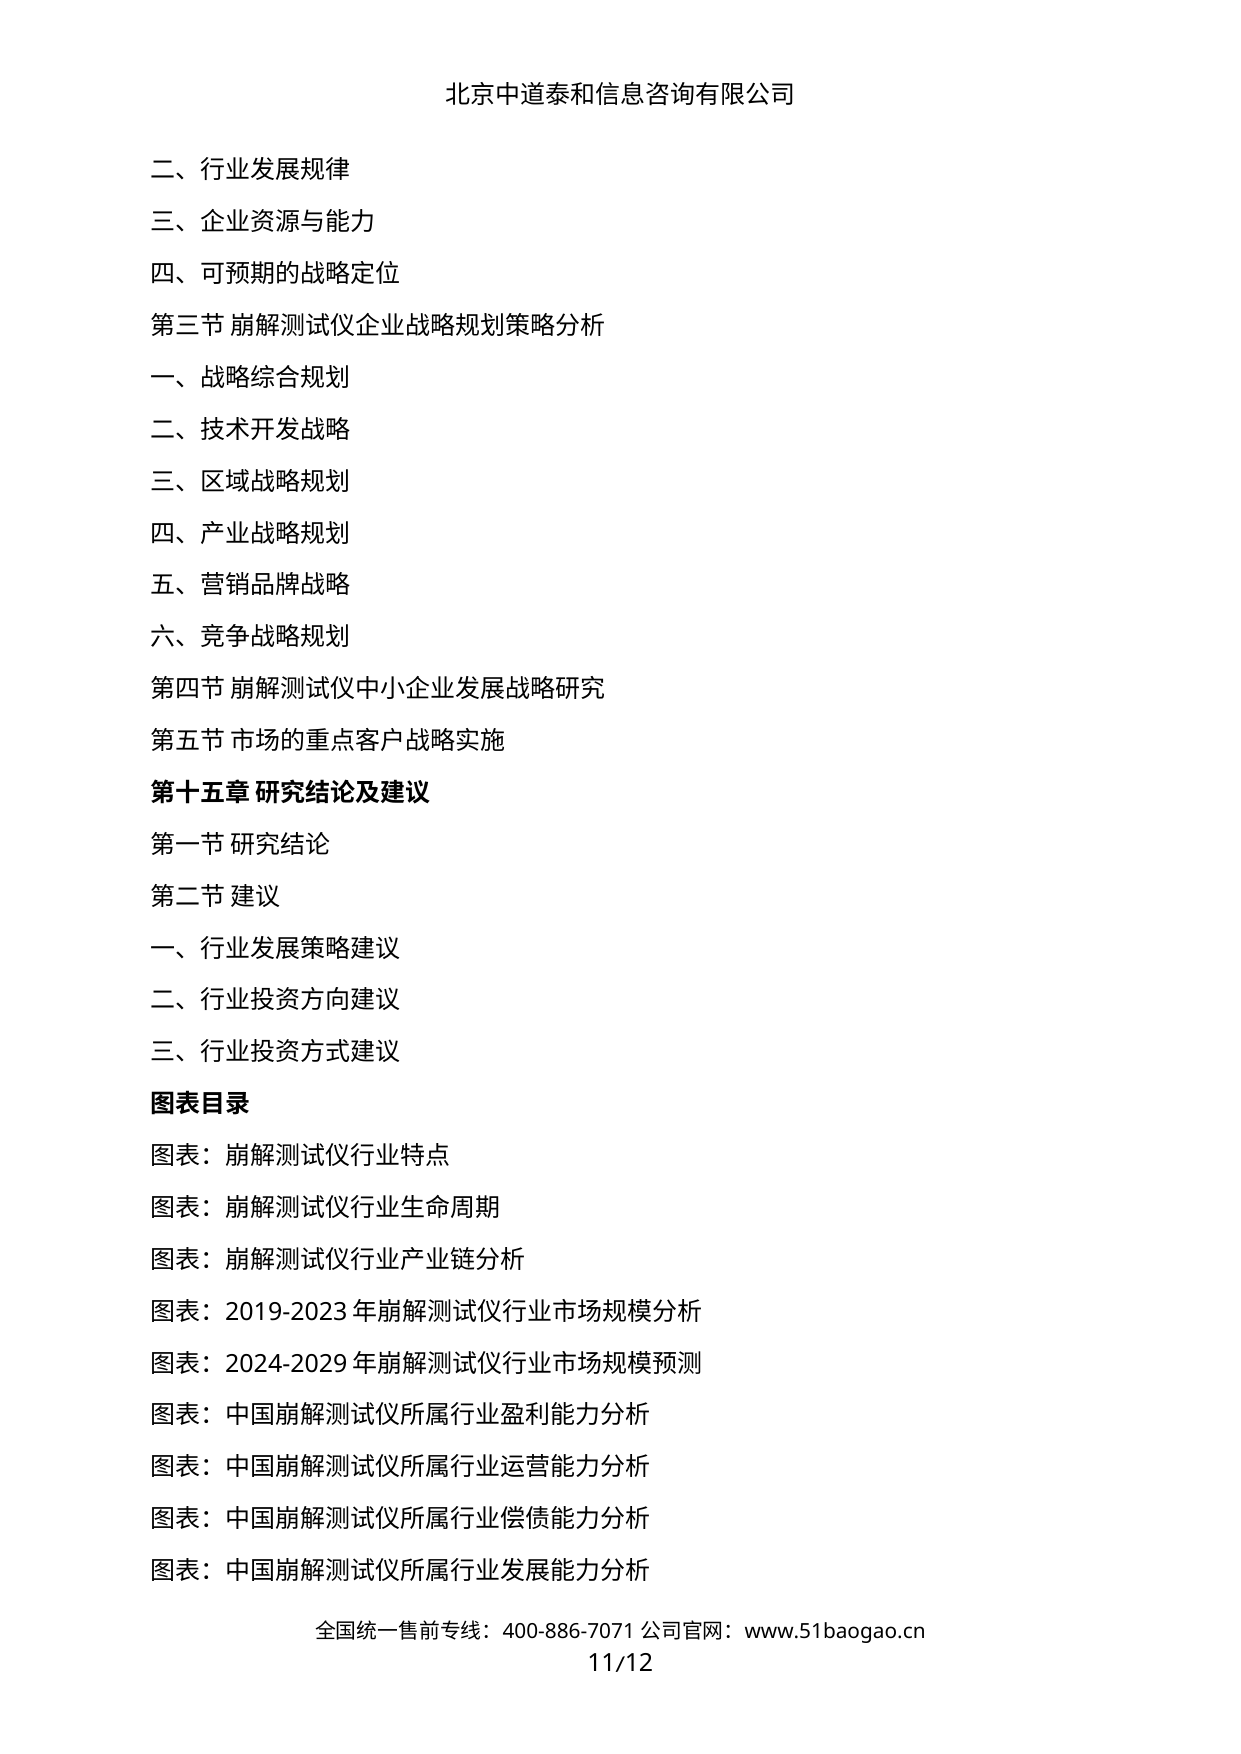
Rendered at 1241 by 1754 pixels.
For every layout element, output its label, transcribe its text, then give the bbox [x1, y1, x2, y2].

text 图表：中国崩解测试仪所属行业盈利能力分析 [150, 1395, 1090, 1431]
text 图表：中国崩解测试仪所属行业偿债能力分析 [150, 1499, 1090, 1535]
text 图表：2024-2029年崩解测试仪行业市场规模预测 [150, 1343, 1090, 1379]
text 一、行业发展策略建议 [150, 928, 1090, 964]
text 四、可预期的战略定位 [150, 254, 1090, 290]
text 图表目录 [150, 1084, 1090, 1120]
text 三、行业投资方式建议 [150, 1032, 1090, 1068]
text 第十五章 研究结论及建议 [150, 772, 1090, 809]
text 六、竞争战略规划 [150, 617, 1090, 653]
text 第二节 建议 [150, 876, 1090, 912]
text 图表：中国崩解测试仪所属行业发展能力分析 [150, 1551, 1090, 1587]
text 图表：中国崩解测试仪所属行业运营能力分析 [150, 1447, 1090, 1483]
text 图表：崩解测试仪行业特点 [150, 1136, 1090, 1172]
text 五、营销品牌战略 [150, 565, 1090, 601]
text 二、行业投资方向建议 [150, 980, 1090, 1016]
text 三、区域战略规划 [150, 461, 1090, 497]
text 三、企业资源与能力 [150, 202, 1090, 238]
text 第三节 崩解测试仪企业战略规划策略分析 [150, 306, 1090, 342]
text 二、技术开发战略 [150, 409, 1090, 446]
text 第一节 研究结论 [150, 824, 1090, 861]
text 第四节 崩解测试仪中小企业发展战略研究 [150, 669, 1090, 705]
text 四、产业战略规划 [150, 513, 1090, 549]
text 第五节 市场的重点客户战略实施 [150, 721, 1090, 757]
text 二、行业发展规律 [150, 150, 1090, 186]
text 图表：崩解测试仪行业生命周期 [150, 1187, 1090, 1224]
text 图表：崩解测试仪行业产业链分析 [150, 1239, 1090, 1276]
text 一、战略综合规划 [150, 357, 1090, 394]
text 图表：2019-2023年崩解测试仪行业市场规模分析 [150, 1291, 1090, 1327]
